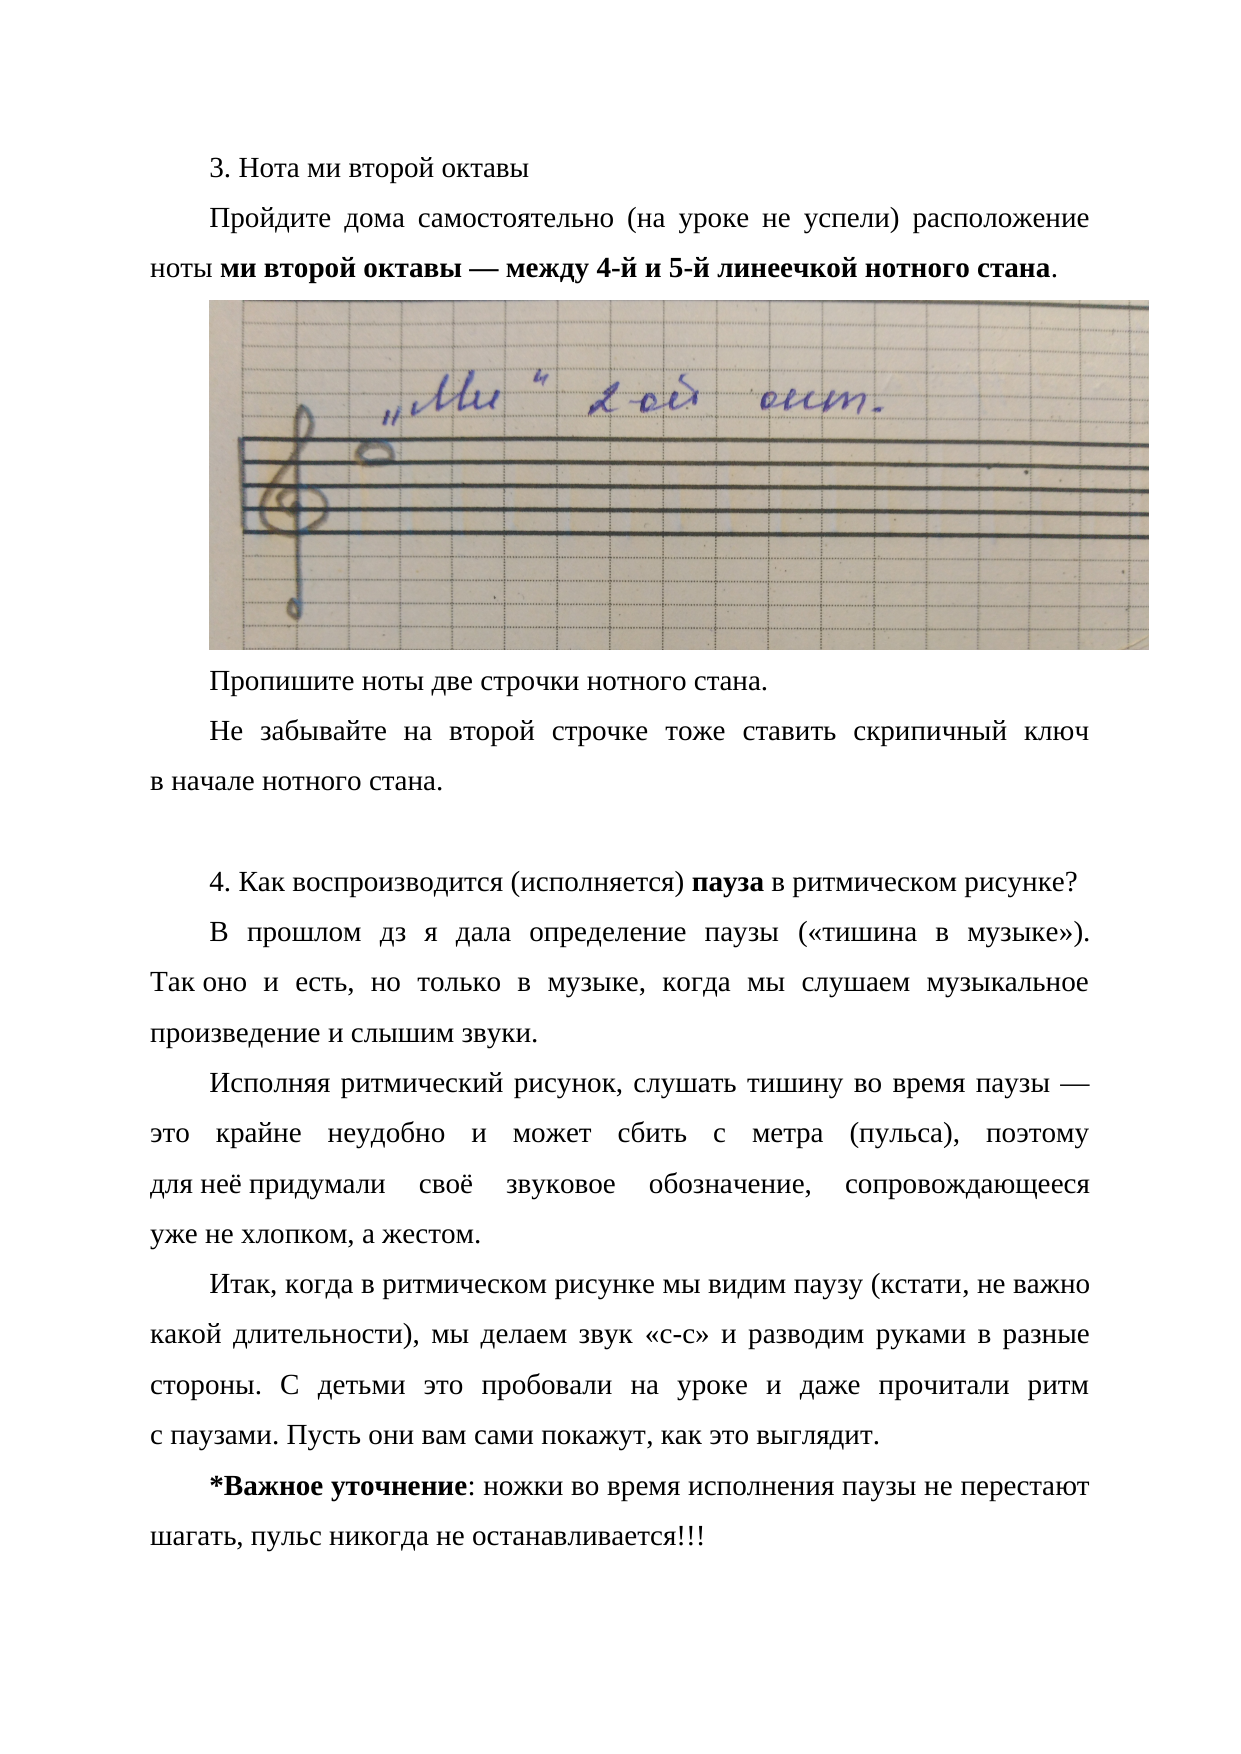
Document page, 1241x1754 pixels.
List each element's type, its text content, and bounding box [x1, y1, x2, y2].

text Исполняя ритмический рисунок, слушать тишину во время паузы — это крайне неудобно и может сбить с метра (пульса), поэтому для неё придумали своё звуковое обозначение, сопровождающееся уже не хлопком, а жестом. [150, 1065, 1090, 1249]
text В прошлом дз я дала определение паузы («тишина в музыке»). Так оно и есть, но только в музыке, когда мы слушаем музыкальное произведение и слышим звуки. [150, 914, 1090, 1048]
picture [209, 300, 1149, 650]
text Не забывайте на второй строчке тоже ставить скрипичный ключ в начале нотного стана. [150, 713, 1090, 797]
text Итак, когда в ритмическом рисунке мы видим паузу (кстати, не важно какой длительности), мы делаем звук «с-с» и разводим руками в разные стороны. С детьми это пробовали на уроке и даже прочитали ритм с паузами. Пусть они вам сами покажут, как это выглядит. [150, 1266, 1090, 1451]
text Пройдите дома самостоятельно (на уроке не успели) расположение ноты ми второй октавы — между 4-й и 5-й линеечкой нотного стана. [150, 200, 1090, 284]
list Нота ми второй октавы [150, 150, 1090, 183]
text Пропишите ноты две строчки нотного стана. [150, 663, 1090, 696]
text *Важное уточнение: ножки во время исполнения паузы не перестают шагать, пульс никогда не останавливается!!! [150, 1468, 1090, 1551]
list Как воспроизводится (исполняется) пауза в ритмическом рисунке? [150, 864, 1090, 897]
